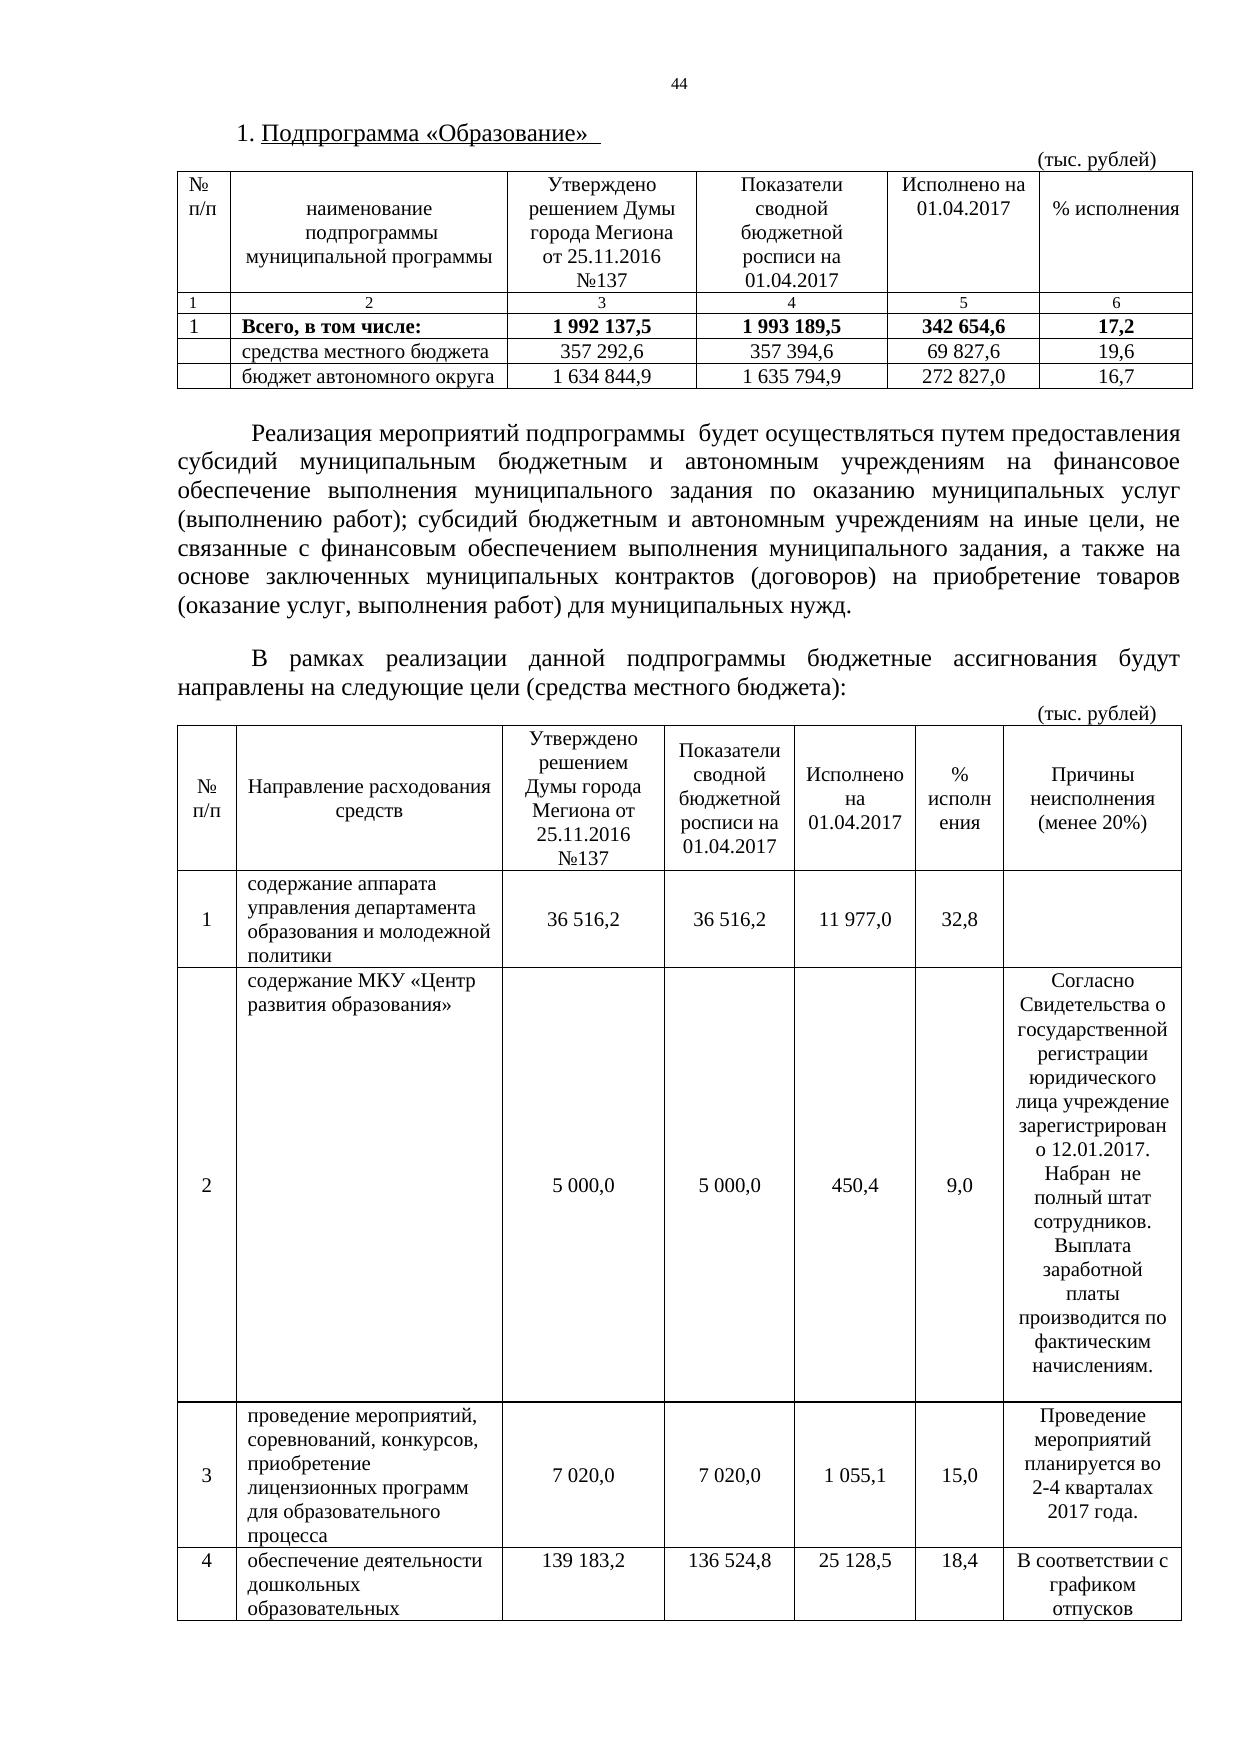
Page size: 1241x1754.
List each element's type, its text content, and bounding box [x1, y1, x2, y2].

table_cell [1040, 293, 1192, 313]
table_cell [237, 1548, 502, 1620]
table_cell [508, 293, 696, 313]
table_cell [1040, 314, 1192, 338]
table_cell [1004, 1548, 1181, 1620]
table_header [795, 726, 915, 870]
text (тыс. рублей) [177, 701, 1181, 724]
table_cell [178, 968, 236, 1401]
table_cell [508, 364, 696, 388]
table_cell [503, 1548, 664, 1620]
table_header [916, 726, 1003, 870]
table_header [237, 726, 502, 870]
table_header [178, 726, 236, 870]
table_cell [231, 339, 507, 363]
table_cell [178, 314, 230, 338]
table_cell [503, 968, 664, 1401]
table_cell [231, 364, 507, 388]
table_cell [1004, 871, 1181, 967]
text 1. Подпрограмма «Образование» [177, 118, 1181, 147]
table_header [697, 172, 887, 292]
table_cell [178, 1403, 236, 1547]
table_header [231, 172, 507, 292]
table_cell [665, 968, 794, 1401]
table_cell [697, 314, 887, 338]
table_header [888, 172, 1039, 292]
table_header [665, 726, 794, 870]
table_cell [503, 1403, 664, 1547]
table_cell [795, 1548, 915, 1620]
text Реализация мероприятий подпрограммы будет осуществляться путем предоставления субсидий муниципальным бюджетным и автономным учреждениям на финансовое обеспечение выполнения муниципального задания по оказанию муниципальных услуг (выполнению работ); субсидий бюджетным и автономным учреждениям на иные цели, не связанные с финансовым обеспечением выполнения муниципального задания, а также на основе заключенных муниципальных контрактов (договоров) на приобретение товаров (оказание услуг, выполнения работ) для муниципальных нужд. [177, 418, 1181, 619]
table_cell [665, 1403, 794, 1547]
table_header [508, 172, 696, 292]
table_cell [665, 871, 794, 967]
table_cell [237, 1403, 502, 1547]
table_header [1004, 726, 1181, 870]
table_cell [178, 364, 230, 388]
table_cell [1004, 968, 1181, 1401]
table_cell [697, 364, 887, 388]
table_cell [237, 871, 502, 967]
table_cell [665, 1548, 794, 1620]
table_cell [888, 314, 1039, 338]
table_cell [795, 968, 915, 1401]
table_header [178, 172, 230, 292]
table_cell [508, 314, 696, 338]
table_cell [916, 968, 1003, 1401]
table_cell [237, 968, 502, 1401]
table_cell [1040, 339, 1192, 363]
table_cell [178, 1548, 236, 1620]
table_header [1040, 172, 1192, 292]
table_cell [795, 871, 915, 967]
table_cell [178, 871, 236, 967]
text В рамках реализации данной подпрограммы бюджетные ассигнования будут направлены на следующие цели (средства местного бюджета): [177, 643, 1181, 701]
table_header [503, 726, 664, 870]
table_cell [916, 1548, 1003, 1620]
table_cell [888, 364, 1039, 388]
text (тыс. рублей) [177, 147, 1181, 171]
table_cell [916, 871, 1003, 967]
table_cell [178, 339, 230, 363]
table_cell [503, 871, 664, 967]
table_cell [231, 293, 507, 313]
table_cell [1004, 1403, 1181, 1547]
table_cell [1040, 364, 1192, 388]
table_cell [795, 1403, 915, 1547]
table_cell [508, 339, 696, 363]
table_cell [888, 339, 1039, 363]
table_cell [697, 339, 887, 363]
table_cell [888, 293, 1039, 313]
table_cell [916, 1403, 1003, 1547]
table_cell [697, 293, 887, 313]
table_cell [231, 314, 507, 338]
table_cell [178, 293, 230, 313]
